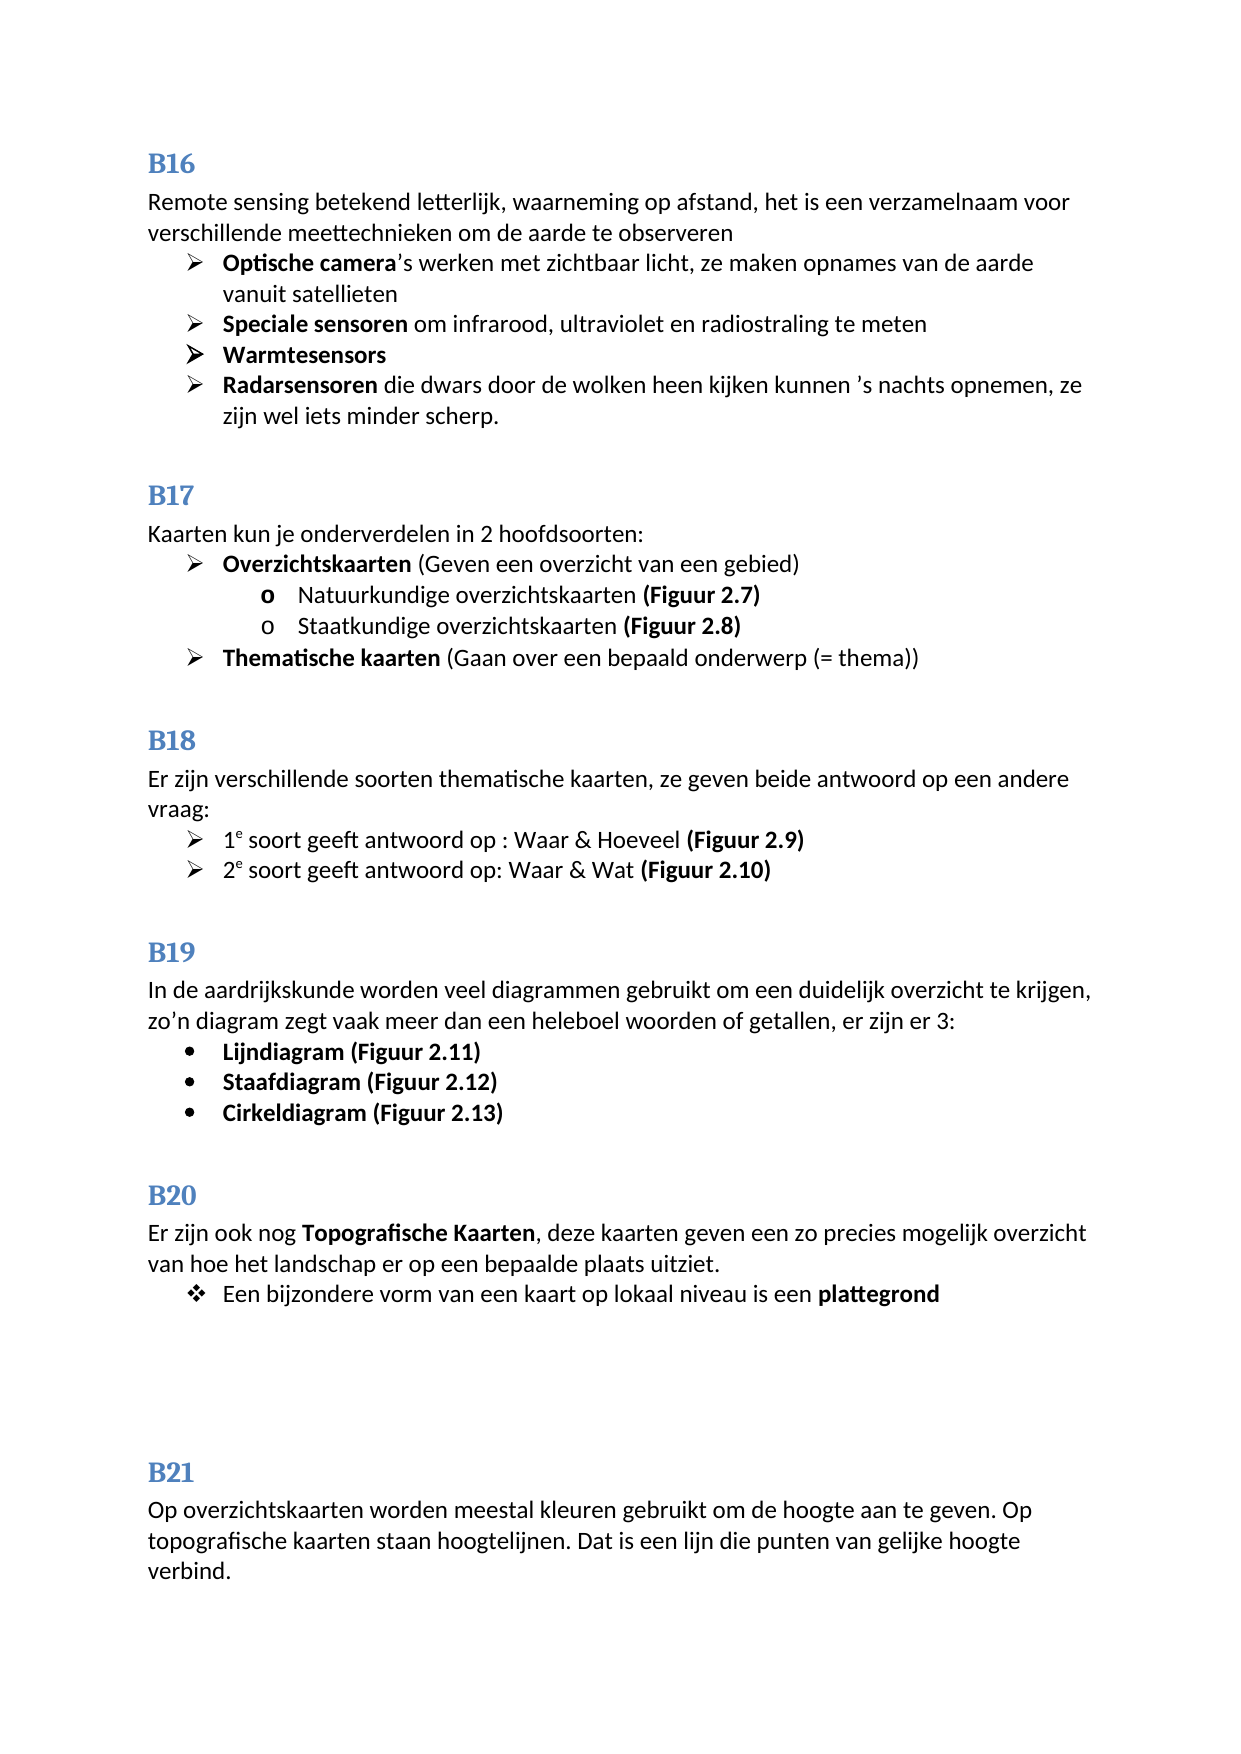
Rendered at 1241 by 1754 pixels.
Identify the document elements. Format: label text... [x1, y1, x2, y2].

subtitle B16 [148, 148, 1093, 181]
list Radarsensoren die dwars door de wolken heen kijken kunnen ’s nachts opnemen, ze zijn wel iets minder scherp. [185, 369, 1093, 430]
text Kaarten kun je onderverdelen in 2 hoofdsoorten: [148, 518, 1093, 548]
list Speciale sensoren om infrarood, ultraviolet en radiostraling te meten [185, 308, 1093, 339]
text Er zijn ook nog Topografische Kaarten, deze kaarten geven een zo precies mogelijk overzicht van hoe het landschap er op een bepaalde plaats uitziet. [148, 1217, 1093, 1278]
text Remote sensing betekend letterlijk, waarneming op afstand, het is een verzamelnaam voor verschillende meettechnieken om de aarde te observeren [148, 186, 1093, 247]
list Een bijzondere vorm van een kaart op lokaal niveau is een plattegrond [185, 1278, 1093, 1309]
list Staatkundige overzichtskaarten (Figuur 2.8) [260, 611, 1093, 642]
subtitle B18 [148, 724, 1093, 758]
text Er zijn verschillende soorten thematische kaarten, ze geven beide antwoord op een andere vraag: [148, 763, 1093, 824]
list Natuurkundige overzichtskaarten (Figuur 2.7) [260, 579, 1093, 611]
subtitle B21 [148, 1456, 1093, 1489]
list Thematische kaarten (Gaan over een bepaald onderwerp (= thema)) [185, 642, 1093, 673]
subtitle B19 [148, 936, 1093, 970]
list Lijndiagram (Figuur 2.11) [185, 1036, 1093, 1066]
list 1e soort geeft antwoord op : Waar & Hoeveel (Figuur 2.9) [185, 824, 1093, 854]
list Staafdiagram (Figuur 2.12) [185, 1066, 1093, 1097]
list Cirkeldiagram (Figuur 2.13) [185, 1097, 1093, 1127]
text In de aardrijkskunde worden veel diagrammen gebruikt om een duidelijk overzicht te krijgen, zo’n diagram zegt vaak meer dan een heleboel woorden of getallen, er zijn er 3: [148, 975, 1093, 1036]
subtitle B20 [148, 1179, 1093, 1212]
text Op overzichtskaarten worden meestal kleuren gebruikt om de hoogte aan te geven. Op topografische kaarten staan hoogtelijnen. Dat is een lijn die punten van gelijke hoogte verbind. [148, 1494, 1093, 1586]
list Warmtesensors [185, 339, 1093, 369]
subtitle B17 [148, 479, 1093, 513]
list Overzichtskaarten (Geven een overzicht van een gebied) [185, 548, 1093, 579]
list 2e soort geeft antwoord op: Waar & Wat (Figuur 2.10) [185, 854, 1093, 885]
list Optische camera’s werken met zichtbaar licht, ze maken opnames van de aarde vanuit satellieten [185, 247, 1093, 308]
